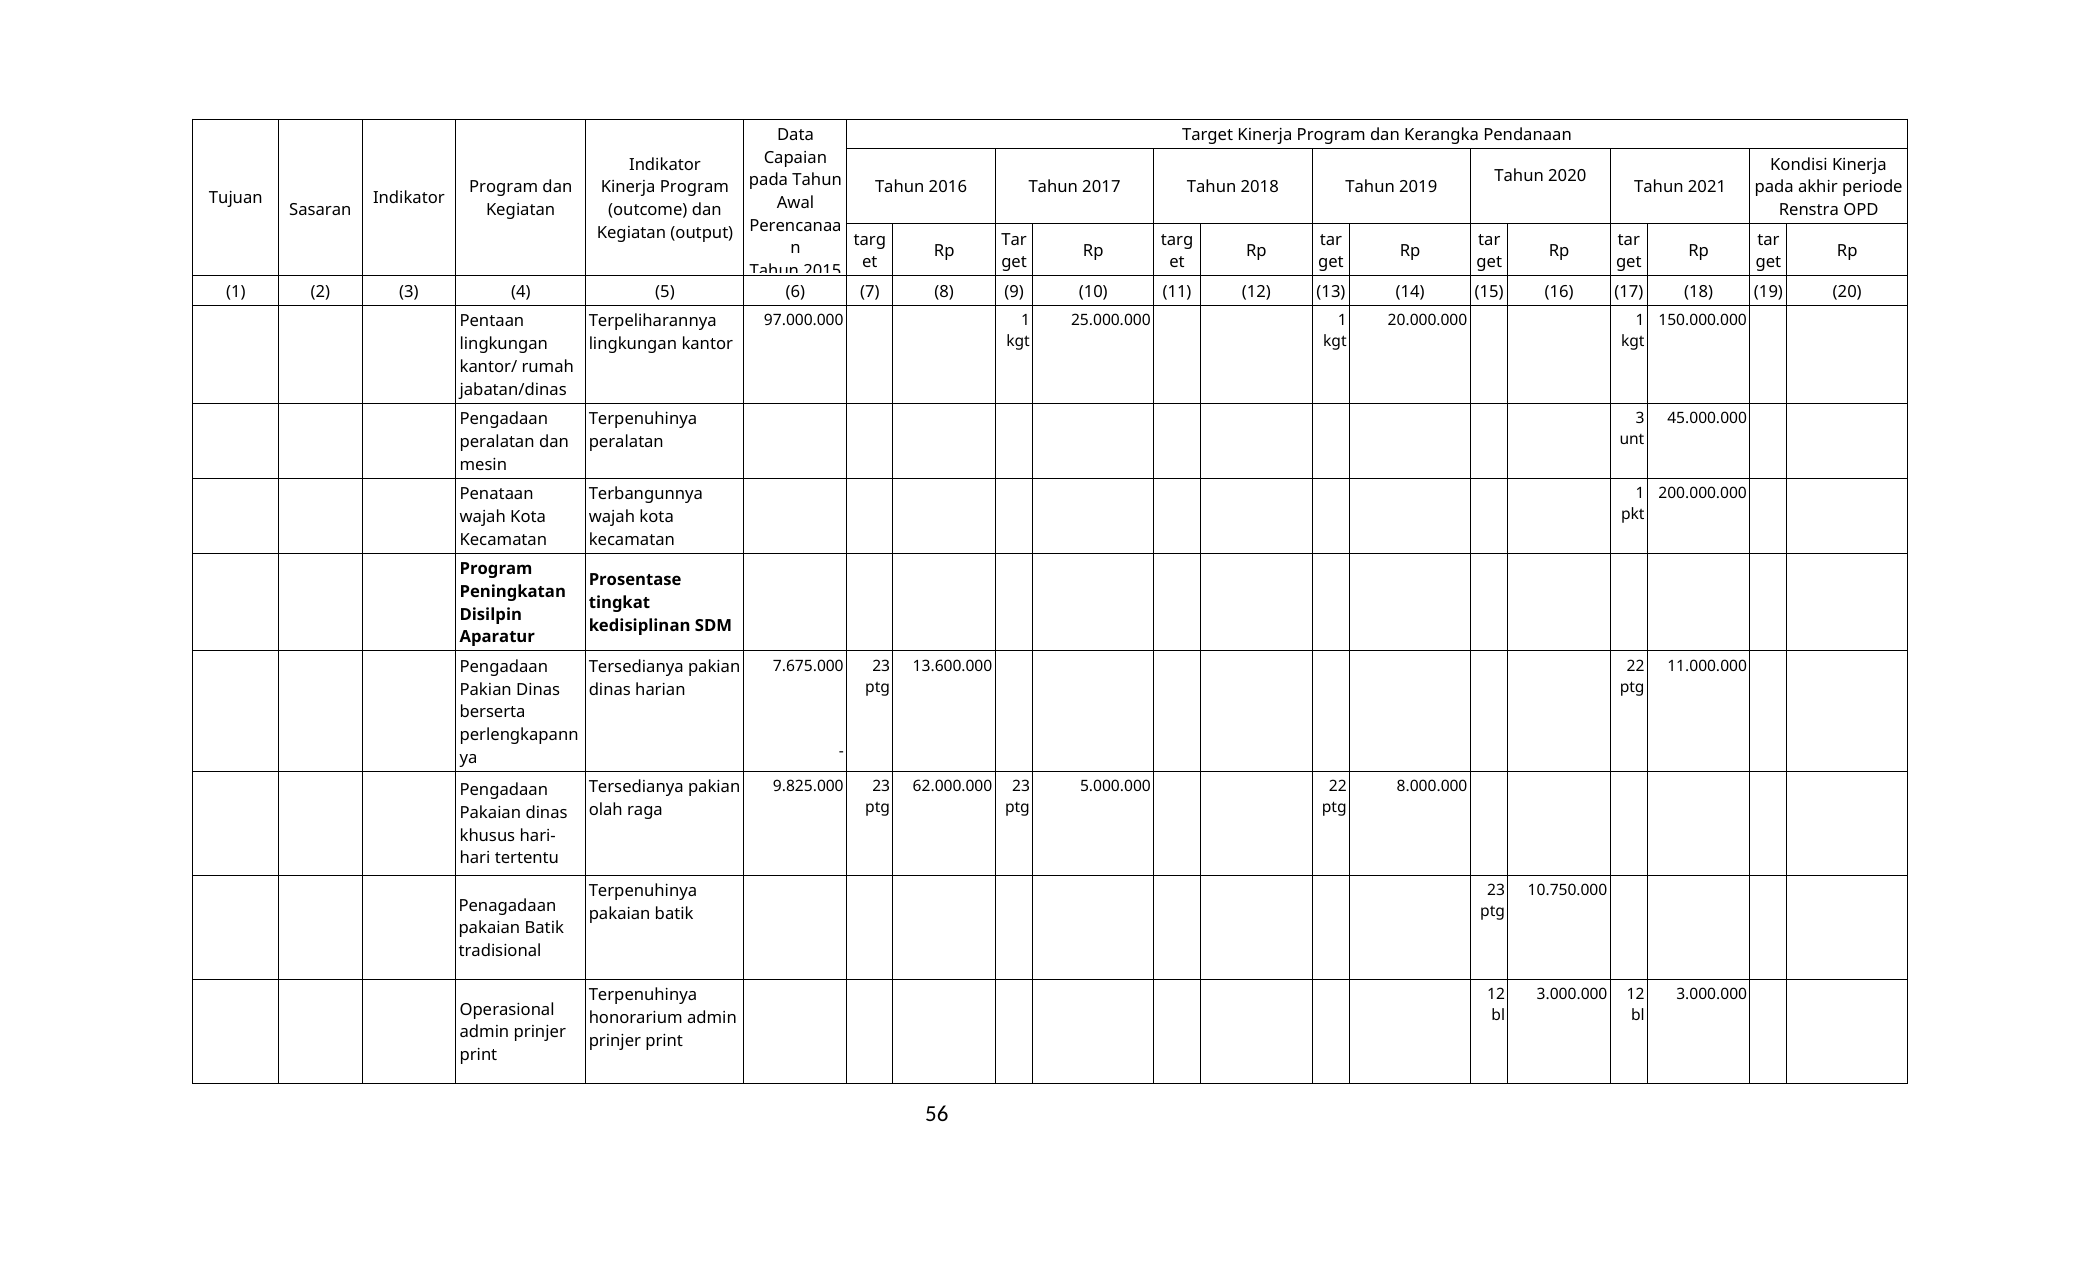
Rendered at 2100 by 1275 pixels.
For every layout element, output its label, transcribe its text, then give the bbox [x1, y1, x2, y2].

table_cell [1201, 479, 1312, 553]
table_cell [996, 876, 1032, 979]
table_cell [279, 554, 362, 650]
table_cell Rp [1648, 224, 1749, 275]
table_cell (6) [744, 276, 846, 305]
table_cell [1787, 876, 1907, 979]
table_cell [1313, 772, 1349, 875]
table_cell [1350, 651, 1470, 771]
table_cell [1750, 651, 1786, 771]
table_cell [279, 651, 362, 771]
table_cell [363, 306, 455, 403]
table_cell target [847, 224, 892, 275]
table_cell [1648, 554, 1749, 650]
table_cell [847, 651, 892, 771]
table_cell Tahun 2020 [1471, 149, 1610, 223]
table_cell (13) [1313, 276, 1349, 305]
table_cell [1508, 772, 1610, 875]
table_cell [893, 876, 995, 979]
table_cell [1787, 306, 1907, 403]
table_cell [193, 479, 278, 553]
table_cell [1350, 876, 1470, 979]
table_cell (18) [1648, 276, 1749, 305]
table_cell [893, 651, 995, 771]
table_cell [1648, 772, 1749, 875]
table_cell Rp [893, 224, 995, 275]
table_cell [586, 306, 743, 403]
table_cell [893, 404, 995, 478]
table_cell (3) [363, 276, 455, 305]
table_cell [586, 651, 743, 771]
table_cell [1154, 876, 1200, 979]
table_header Indikator Kinerja Program (outcome) dan Kegiatan (output) [586, 120, 743, 275]
table_cell Target [996, 224, 1032, 275]
table_cell Tujuan [193, 148, 278, 223]
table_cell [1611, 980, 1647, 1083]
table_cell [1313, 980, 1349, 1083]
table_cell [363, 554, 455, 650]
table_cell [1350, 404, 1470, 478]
table_cell target [1611, 224, 1647, 275]
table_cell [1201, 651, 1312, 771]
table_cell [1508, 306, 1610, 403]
table_cell (16) [1508, 276, 1610, 305]
table_cell Tahun 2016 [847, 149, 995, 223]
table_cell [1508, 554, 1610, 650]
table_cell target [1750, 224, 1786, 275]
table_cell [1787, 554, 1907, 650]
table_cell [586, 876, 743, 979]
table_cell (20) [1787, 276, 1907, 305]
table_cell Tahun 2021 [1611, 149, 1749, 223]
table_cell (2) [279, 276, 362, 305]
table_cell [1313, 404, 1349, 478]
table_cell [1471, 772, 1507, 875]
table_cell (17) [1611, 276, 1647, 305]
table_header Indikator [363, 120, 455, 275]
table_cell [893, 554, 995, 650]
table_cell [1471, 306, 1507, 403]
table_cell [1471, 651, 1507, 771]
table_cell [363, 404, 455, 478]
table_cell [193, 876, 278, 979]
table_header [279, 120, 362, 148]
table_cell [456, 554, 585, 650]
table_cell target [1154, 224, 1200, 275]
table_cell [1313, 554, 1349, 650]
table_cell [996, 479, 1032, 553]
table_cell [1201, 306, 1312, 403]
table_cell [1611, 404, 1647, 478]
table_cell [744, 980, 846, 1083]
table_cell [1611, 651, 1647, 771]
table_cell Sasaran [279, 148, 362, 223]
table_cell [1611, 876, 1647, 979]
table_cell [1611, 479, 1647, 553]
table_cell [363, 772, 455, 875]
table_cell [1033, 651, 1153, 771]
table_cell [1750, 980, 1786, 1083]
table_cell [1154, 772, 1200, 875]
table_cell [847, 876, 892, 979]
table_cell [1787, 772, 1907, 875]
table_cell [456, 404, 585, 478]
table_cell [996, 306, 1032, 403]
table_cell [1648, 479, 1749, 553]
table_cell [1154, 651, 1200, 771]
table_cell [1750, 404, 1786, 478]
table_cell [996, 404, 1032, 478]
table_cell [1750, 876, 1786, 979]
table_cell [279, 223, 362, 275]
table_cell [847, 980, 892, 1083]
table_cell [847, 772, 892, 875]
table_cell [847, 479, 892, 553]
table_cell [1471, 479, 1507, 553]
table_cell Rp [1033, 224, 1153, 275]
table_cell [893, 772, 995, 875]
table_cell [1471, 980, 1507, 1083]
table_cell (11) [1154, 276, 1200, 305]
table_cell Rp [1787, 224, 1907, 275]
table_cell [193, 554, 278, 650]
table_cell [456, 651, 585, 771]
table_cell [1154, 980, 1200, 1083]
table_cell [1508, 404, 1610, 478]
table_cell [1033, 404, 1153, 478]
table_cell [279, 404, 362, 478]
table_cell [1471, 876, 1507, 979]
table_cell (15) [1471, 276, 1507, 305]
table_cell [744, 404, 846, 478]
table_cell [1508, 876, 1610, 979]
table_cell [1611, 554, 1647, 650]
table_cell target [1313, 224, 1349, 275]
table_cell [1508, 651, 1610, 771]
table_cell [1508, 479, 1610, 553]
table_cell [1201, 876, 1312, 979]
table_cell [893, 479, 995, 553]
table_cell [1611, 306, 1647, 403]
table_cell (10) [1033, 276, 1153, 305]
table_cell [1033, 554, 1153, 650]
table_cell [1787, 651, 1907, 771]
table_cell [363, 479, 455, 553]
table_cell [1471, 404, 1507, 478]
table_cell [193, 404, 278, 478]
table_cell (5) [586, 276, 743, 305]
table_cell (4) [456, 276, 585, 305]
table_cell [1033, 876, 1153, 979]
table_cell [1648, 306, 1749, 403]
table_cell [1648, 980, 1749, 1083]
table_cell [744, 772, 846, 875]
table_header Program dan Kegiatan [456, 120, 585, 275]
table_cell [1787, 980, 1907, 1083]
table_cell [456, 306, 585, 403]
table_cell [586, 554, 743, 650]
table_cell Kondisi Kinerja pada akhir periode Renstra OPD [1750, 149, 1907, 223]
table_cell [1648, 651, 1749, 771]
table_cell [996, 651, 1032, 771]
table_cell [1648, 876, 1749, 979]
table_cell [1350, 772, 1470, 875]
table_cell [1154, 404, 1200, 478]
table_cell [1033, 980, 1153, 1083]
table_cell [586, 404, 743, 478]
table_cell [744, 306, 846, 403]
table_cell (1) [193, 276, 278, 305]
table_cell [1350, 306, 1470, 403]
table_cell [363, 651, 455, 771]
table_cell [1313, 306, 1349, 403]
table_cell (19) [1750, 276, 1786, 305]
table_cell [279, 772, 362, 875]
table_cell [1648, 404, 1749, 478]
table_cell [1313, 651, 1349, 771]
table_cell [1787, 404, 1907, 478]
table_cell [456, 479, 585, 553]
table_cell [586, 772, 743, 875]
table_cell target [1471, 224, 1507, 275]
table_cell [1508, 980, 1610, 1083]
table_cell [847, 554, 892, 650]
table_cell Rp [1508, 224, 1610, 275]
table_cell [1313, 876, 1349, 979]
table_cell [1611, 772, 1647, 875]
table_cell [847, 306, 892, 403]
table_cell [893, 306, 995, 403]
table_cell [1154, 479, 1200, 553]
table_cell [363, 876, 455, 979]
table_cell Tahun 2018 [1154, 149, 1312, 223]
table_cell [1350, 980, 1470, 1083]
table_cell Tahun 2019 [1313, 149, 1470, 223]
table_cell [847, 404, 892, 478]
table_cell (7) [847, 276, 892, 305]
table_header Data Capaian pada Tahun Awal Perencanaan Tahun 2015 [744, 120, 846, 275]
table_cell (9) [996, 276, 1032, 305]
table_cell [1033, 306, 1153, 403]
table_cell (12) [1201, 276, 1312, 305]
table_header Target Kinerja Program dan Kerangka Pendanaan [847, 120, 1907, 148]
table_cell Rp [1201, 224, 1312, 275]
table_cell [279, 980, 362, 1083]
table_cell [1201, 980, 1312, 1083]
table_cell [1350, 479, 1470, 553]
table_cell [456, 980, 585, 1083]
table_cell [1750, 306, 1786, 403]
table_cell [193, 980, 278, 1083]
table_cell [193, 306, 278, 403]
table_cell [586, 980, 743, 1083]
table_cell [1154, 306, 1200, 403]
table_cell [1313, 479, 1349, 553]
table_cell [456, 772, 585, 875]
table_cell Rp [1350, 224, 1470, 275]
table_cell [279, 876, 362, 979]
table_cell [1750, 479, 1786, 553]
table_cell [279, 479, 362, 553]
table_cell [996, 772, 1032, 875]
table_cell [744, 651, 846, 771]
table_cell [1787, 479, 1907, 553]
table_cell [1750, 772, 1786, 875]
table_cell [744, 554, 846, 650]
table_cell (14) [1350, 276, 1470, 305]
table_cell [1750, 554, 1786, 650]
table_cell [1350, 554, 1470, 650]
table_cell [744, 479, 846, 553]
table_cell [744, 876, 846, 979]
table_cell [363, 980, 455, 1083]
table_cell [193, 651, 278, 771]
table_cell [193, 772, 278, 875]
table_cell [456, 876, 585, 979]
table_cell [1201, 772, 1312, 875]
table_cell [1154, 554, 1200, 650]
table_cell Tahun 2017 [996, 149, 1153, 223]
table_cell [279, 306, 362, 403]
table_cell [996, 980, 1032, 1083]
table_header [193, 120, 278, 148]
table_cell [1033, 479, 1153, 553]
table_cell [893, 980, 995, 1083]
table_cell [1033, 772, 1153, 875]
table_cell [193, 223, 278, 275]
table_cell (8) [893, 276, 995, 305]
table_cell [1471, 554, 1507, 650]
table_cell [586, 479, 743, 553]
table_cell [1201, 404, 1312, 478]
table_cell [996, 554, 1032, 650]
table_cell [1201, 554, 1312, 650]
